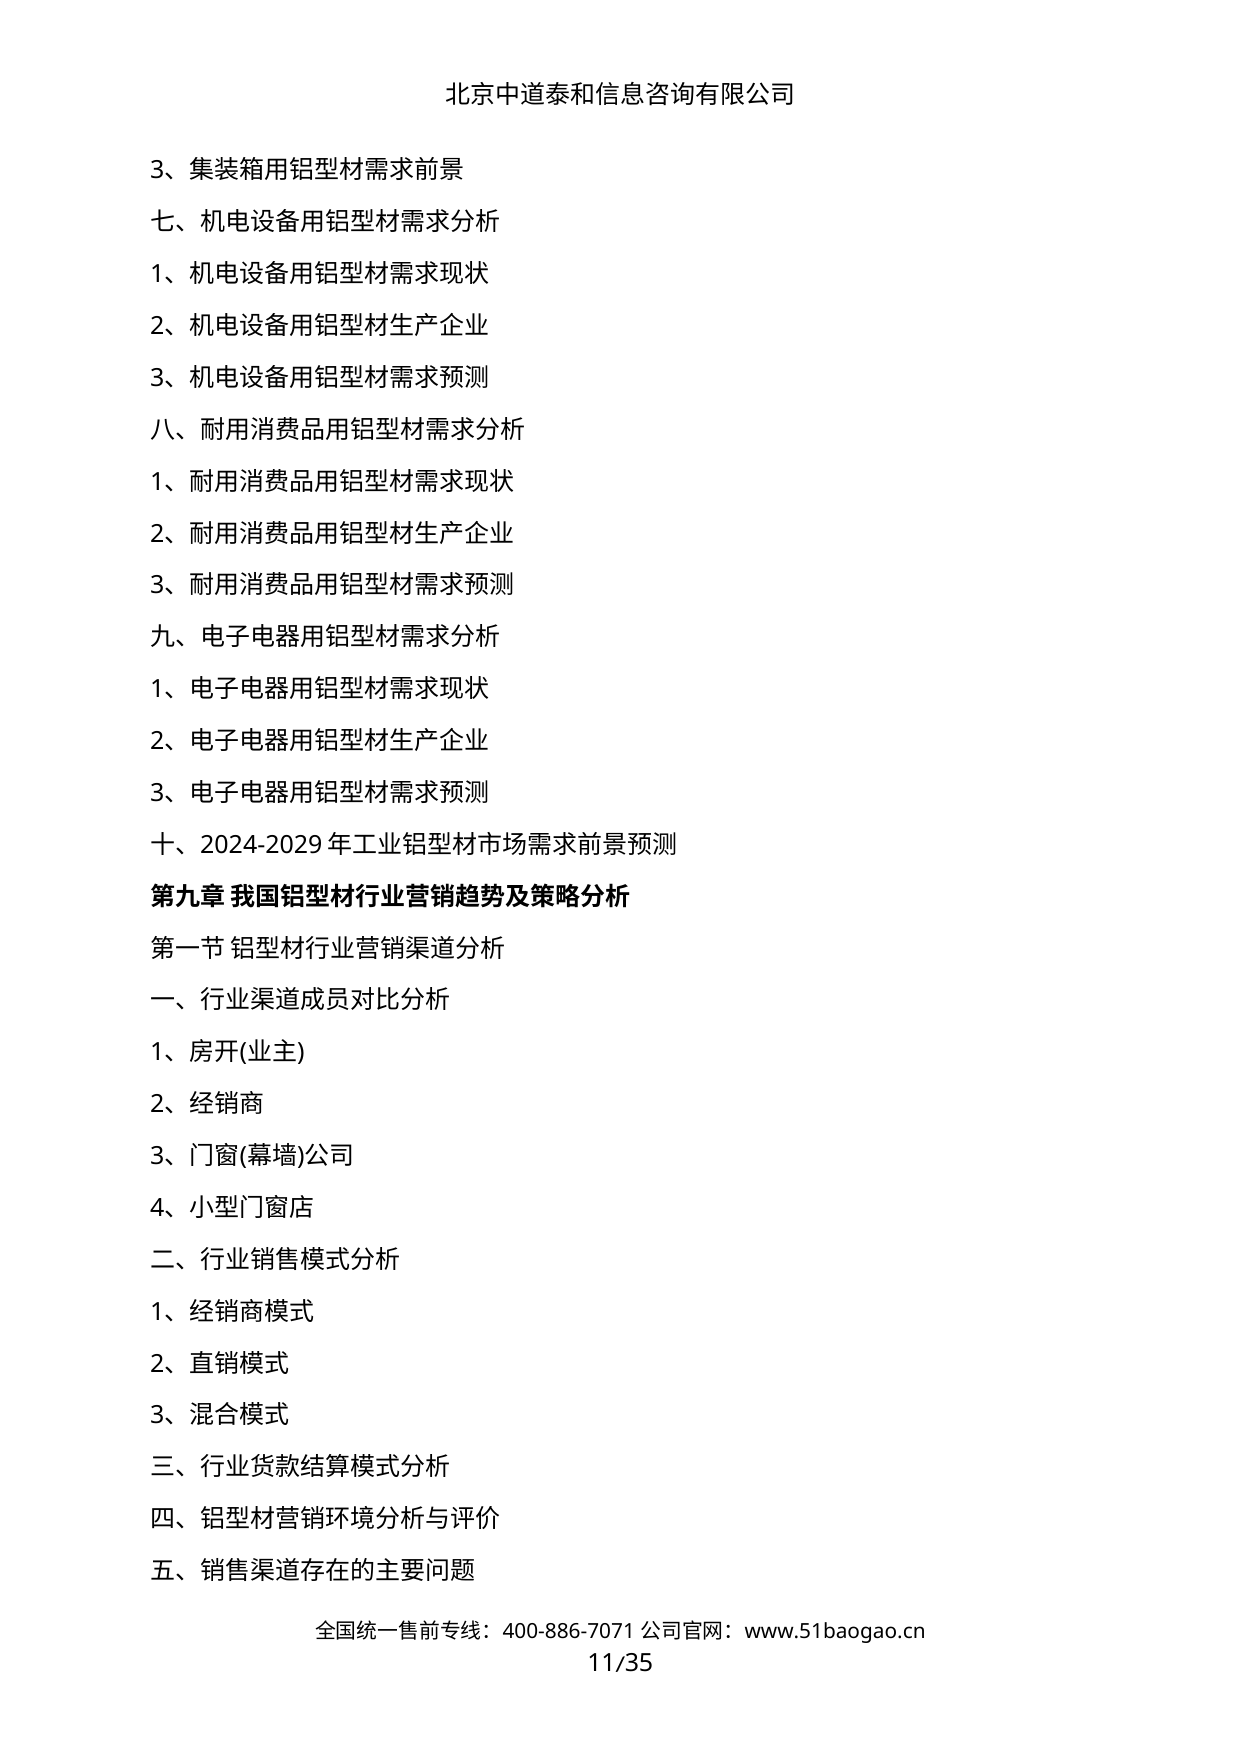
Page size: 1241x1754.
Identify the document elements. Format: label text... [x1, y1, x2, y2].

text 1、房开(业主) [150, 1032, 1090, 1068]
text 2、耐用消费品用铝型材生产企业 [150, 513, 1090, 549]
text 1、电子电器用铝型材需求现状 [150, 669, 1090, 705]
text 四、铝型材营销环境分析与评价 [150, 1499, 1090, 1535]
text 4、小型门窗店 [150, 1187, 1090, 1224]
text 三、行业货款结算模式分析 [150, 1447, 1090, 1483]
text 十、2024-2029年工业铝型材市场需求前景预测 [150, 824, 1090, 861]
text 3、耐用消费品用铝型材需求预测 [150, 565, 1090, 601]
text 1、耐用消费品用铝型材需求现状 [150, 461, 1090, 497]
text 1、经销商模式 [150, 1291, 1090, 1327]
text 3、集装箱用铝型材需求前景 [150, 150, 1090, 186]
text 1、机电设备用铝型材需求现状 [150, 254, 1090, 290]
text 2、经销商 [150, 1084, 1090, 1120]
text 第九章 我国铝型材行业营销趋势及策略分析 [150, 876, 1090, 912]
text 3、门窗(幕墙)公司 [150, 1136, 1090, 1172]
text 五、销售渠道存在的主要问题 [150, 1551, 1090, 1587]
text 3、电子电器用铝型材需求预测 [150, 772, 1090, 809]
text 七、机电设备用铝型材需求分析 [150, 202, 1090, 238]
text 八、耐用消费品用铝型材需求分析 [150, 409, 1090, 446]
text 二、行业销售模式分析 [150, 1239, 1090, 1276]
text 2、直销模式 [150, 1343, 1090, 1379]
text 2、电子电器用铝型材生产企业 [150, 721, 1090, 757]
text 3、机电设备用铝型材需求预测 [150, 357, 1090, 394]
text 一、行业渠道成员对比分析 [150, 980, 1090, 1016]
text 九、电子电器用铝型材需求分析 [150, 617, 1090, 653]
text 2、机电设备用铝型材生产企业 [150, 306, 1090, 342]
text 3、混合模式 [150, 1395, 1090, 1431]
text 第一节 铝型材行业营销渠道分析 [150, 928, 1090, 964]
